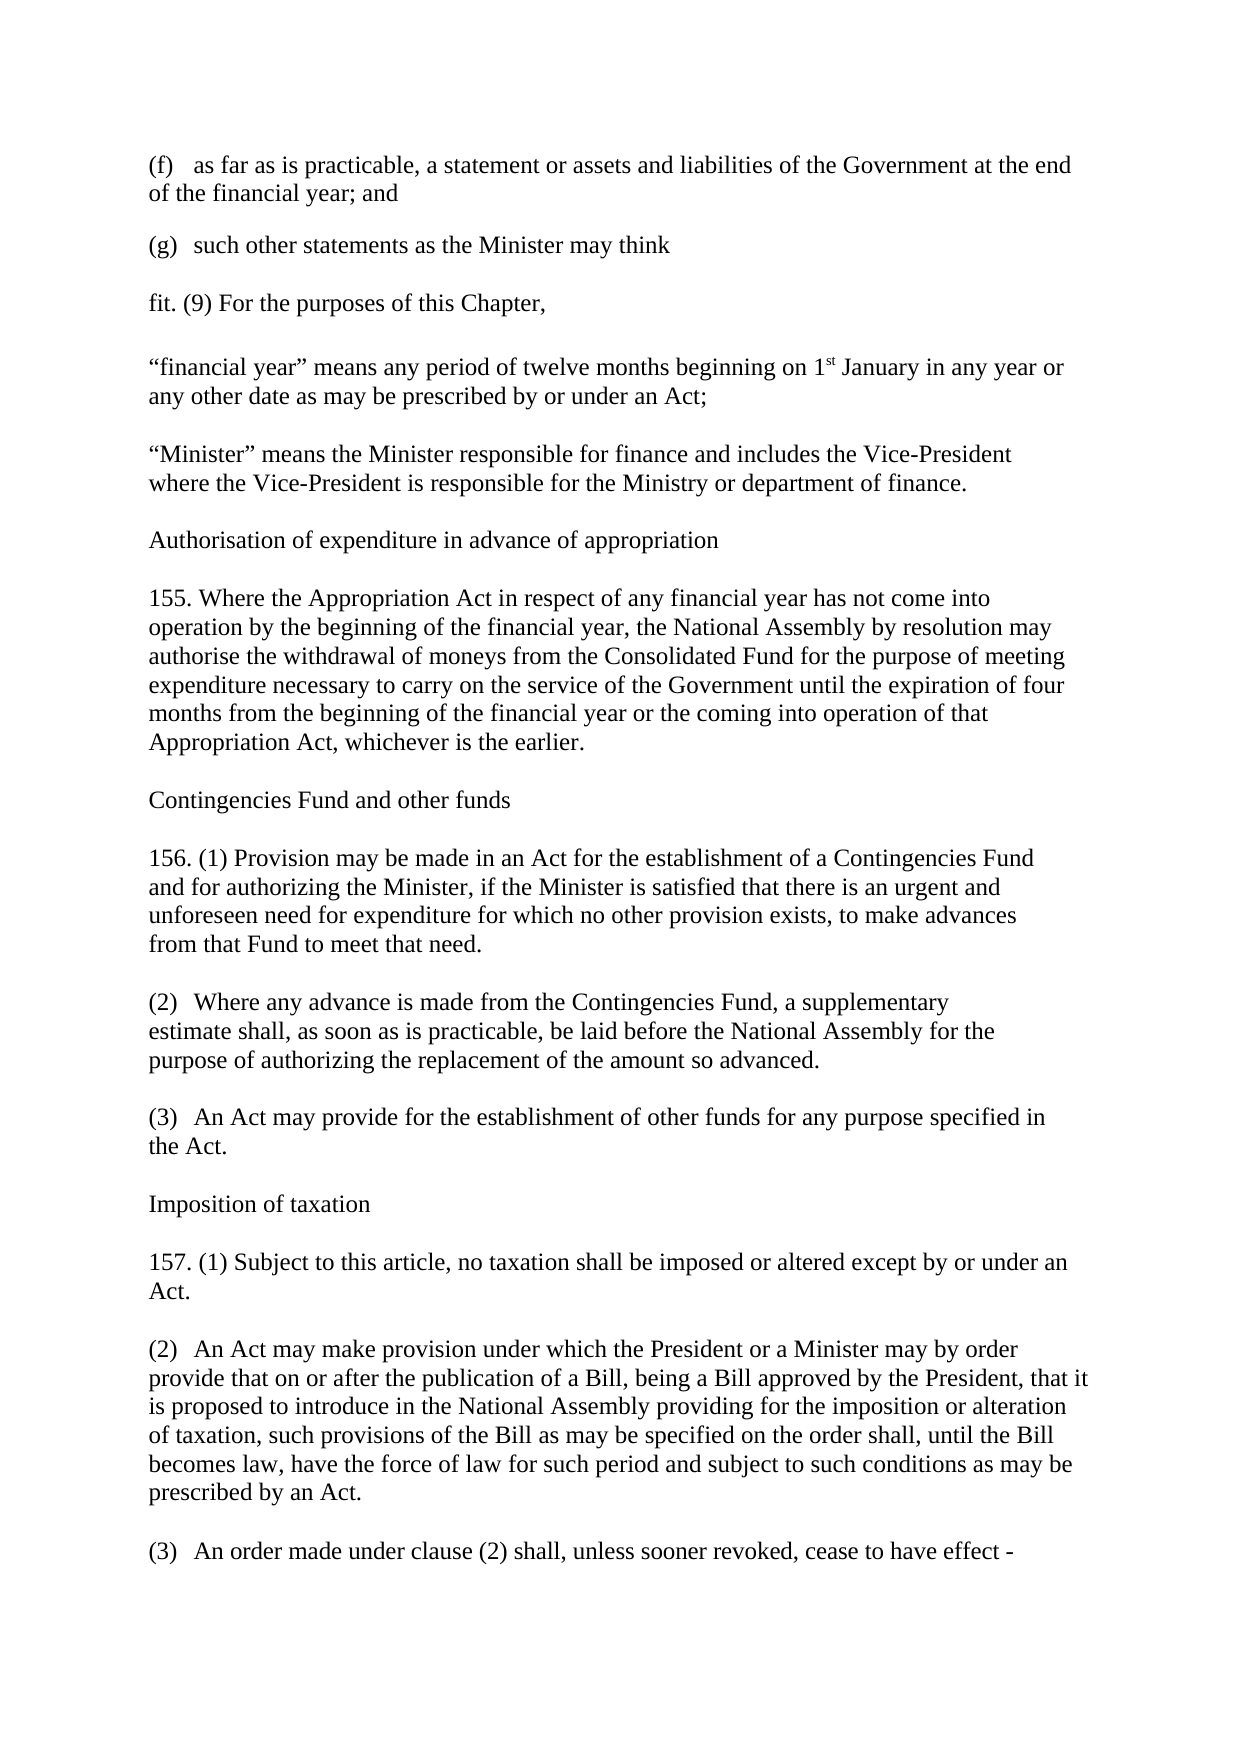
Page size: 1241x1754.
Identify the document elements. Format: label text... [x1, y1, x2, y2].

text Contingencies Fund and other funds [148, 786, 1091, 814]
text Authorisation of expenditure in advance of appropriation [148, 526, 1091, 554]
list such other statements as the Minister may think fit. (9) For the purposes of this Chapter, [148, 208, 694, 323]
text 156. (1) Provision may be made in an Act for the establishment of a Contingencies Fund and for authorizing the Minister, if the Minister is satisfied that there is an urgent and unforeseen need for expenditure for which no other provision exists, to make advances from that Fund to meet that need. [148, 843, 1069, 958]
list An Act may provide for the establishment of other funds for any purpose specified in the Act. [148, 1102, 1076, 1160]
text “Minister” means the Minister responsible for finance and includes the Vice-President where the Vice-President is responsible for the Ministry or department of finance. [148, 439, 1076, 497]
list as far as is practicable, a statement or assets and liabilities of the Government at the end of the financial year; and [148, 151, 1091, 208]
list An order made under clause (2) shall, unless sooner revoked, cease to have effect - [148, 1536, 1091, 1565]
text Imposition of taxation [148, 1190, 1091, 1218]
text “financial year” means any period of twelve months beginning on 1st January in any year or any other date as may be prescribed by or under an Act; [148, 352, 1069, 410]
text 157. (1) Subject to this article, no taxation shall be imposed or altered except by or under an Act. [148, 1248, 1069, 1305]
text 155. Where the Appropriation Act in respect of any financial year has not come into operation by the beginning of the financial year, the National Assembly by resolution may authorise the withdrawal of moneys from the Consolidated Fund for the purpose of meeting expenditure necessary to carry on the service of the Government until the expiration of four months from the beginning of the financial year or the coming into operation of that Appropriation Act, whichever is the earlier. [148, 584, 1069, 756]
list An Act may make provision under which the President or a Minister may by order provide that on or after the publication of a Bill, being a Bill approved by the President, that it is proposed to introduce in the National Assembly providing for the imposition or alteration of taxation, such provisions of the Bill as may be specified on the order shall, until the Bill becomes law, have the force of law for such period and subject to such conditions as may be prescribed by an Act. [148, 1334, 1091, 1506]
list Where any advance is made from the Contingencies Fund, a supplementary estimate shall, as soon as is practicable, be laid before the National Assembly for the purpose of authorizing the replacement of the amount so advanced. [148, 988, 1031, 1074]
